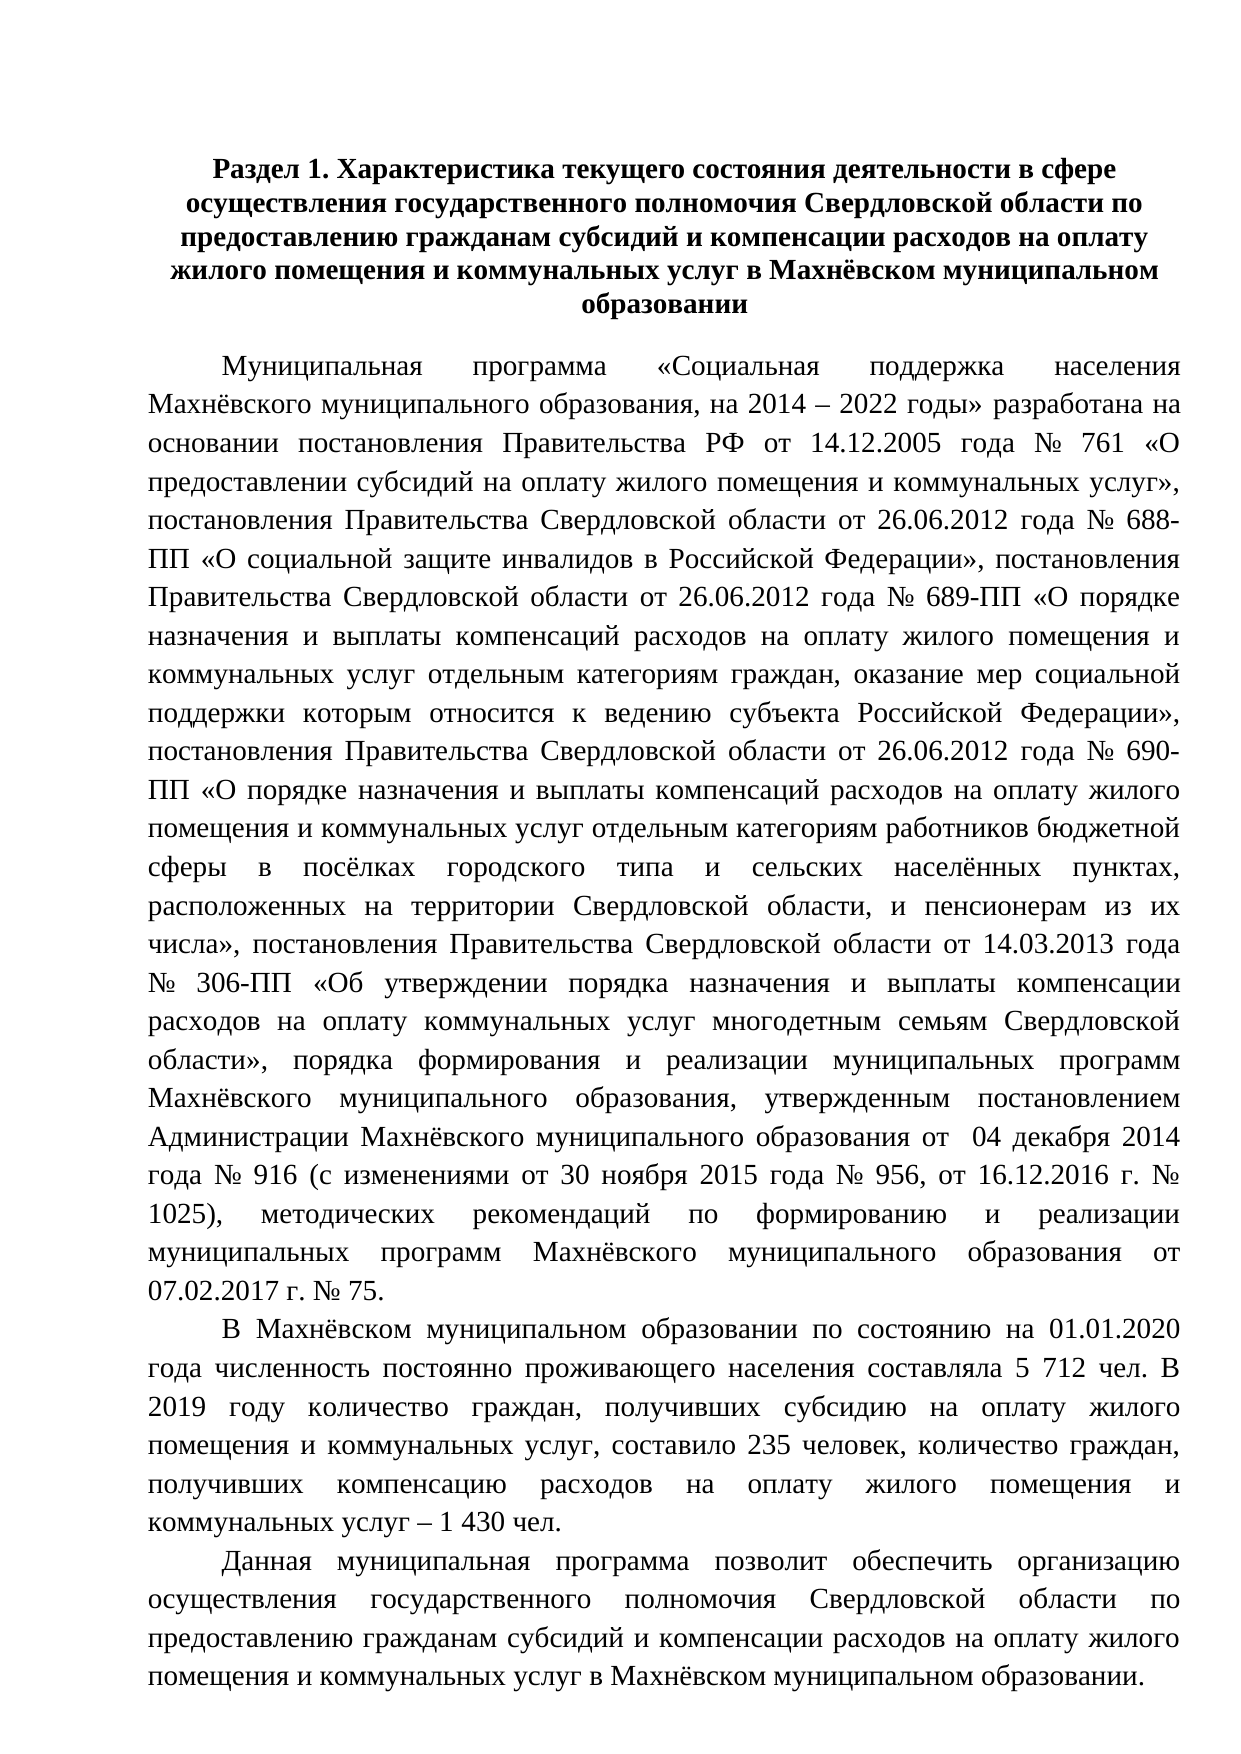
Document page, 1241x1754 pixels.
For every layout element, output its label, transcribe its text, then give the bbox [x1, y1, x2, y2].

text В Махнёвском муниципальном образовании по состоянию на 01.01.2020 года численность постоянно проживающего населения составляла 5 712 чел. В 2019 году количество граждан, получивших субсидию на оплату жилого помещения и коммунальных услуг, составило 235 человек, количество граждан, получивших компенсацию расходов на оплату жилого помещения и коммунальных услуг – 1 430 чел. [148, 1312, 1181, 1538]
text Данная муниципальная программа позволит обеспечить организацию осуществления государственного полномочия Свердловской области по предоставлению гражданам субсидий и компенсации расходов на оплату жилого помещения и коммунальных услуг в Махнёвском муниципальном образовании. [148, 1543, 1181, 1692]
text Раздел 1. Характеристика текущего состояния деятельности в сфере осуществления государственного полномочия Свердловской области по предоставлению гражданам субсидий и компенсации расходов на оплату жилого помещения и коммунальных услуг в Махнёвском муниципальном образовании [148, 152, 1181, 319]
text Муниципальная программа «Социальная поддержка населения Махнёвского муниципального образования, на 2014 – 2022 годы» разработана на основании постановления Правительства РФ от 14.12.2005 года № 761 «О предоставлении субсидий на оплату жилого помещения и коммунальных услуг», постановления Правительства Свердловской области от 26.06.2012 года № 688-ПП «О социальной защите инвалидов в Российской Федерации», постановления Правительства Свердловской области от 26.06.2012 года № 689-ПП «О порядке назначения и выплаты компенсаций расходов на оплату жилого помещения и коммунальных услуг отдельным категориям граждан, оказание мер социальной поддержки которым относится к ведению субъекта Российской Федерации», постановления Правительства Свердловской области от 26.06.2012 года № 690-ПП «О порядке назначения и выплаты компенсаций расходов на оплату жилого помещения и коммунальных услуг отдельным категориям работников бюджетной сферы в посёлках городского типа и сельских населённых пунктах, расположенных на территории Свердловской области, и пенсионерам из их числа», постановления Правительства Свердловской области от 14.03.2013 года № 306-ПП «Об утверждении порядка назначения и выплаты компенсации расходов на оплату коммунальных услуг многодетным семьям Свердловской области», порядка формирования и реализации муниципальных программ Махнёвского муниципального образования, утвержденным постановлением Администрации Махнёвского муниципального образования от 04 декабря 2014 года № 916 (с изменениями от 30 ноября 2015 года № 956, от 16.12.2016 г. № 1025), методических рекомендаций по формированию и реализации муниципальных программ Махнёвского муниципального образования от 07.02.2017 г. № 75. [148, 348, 1181, 1307]
